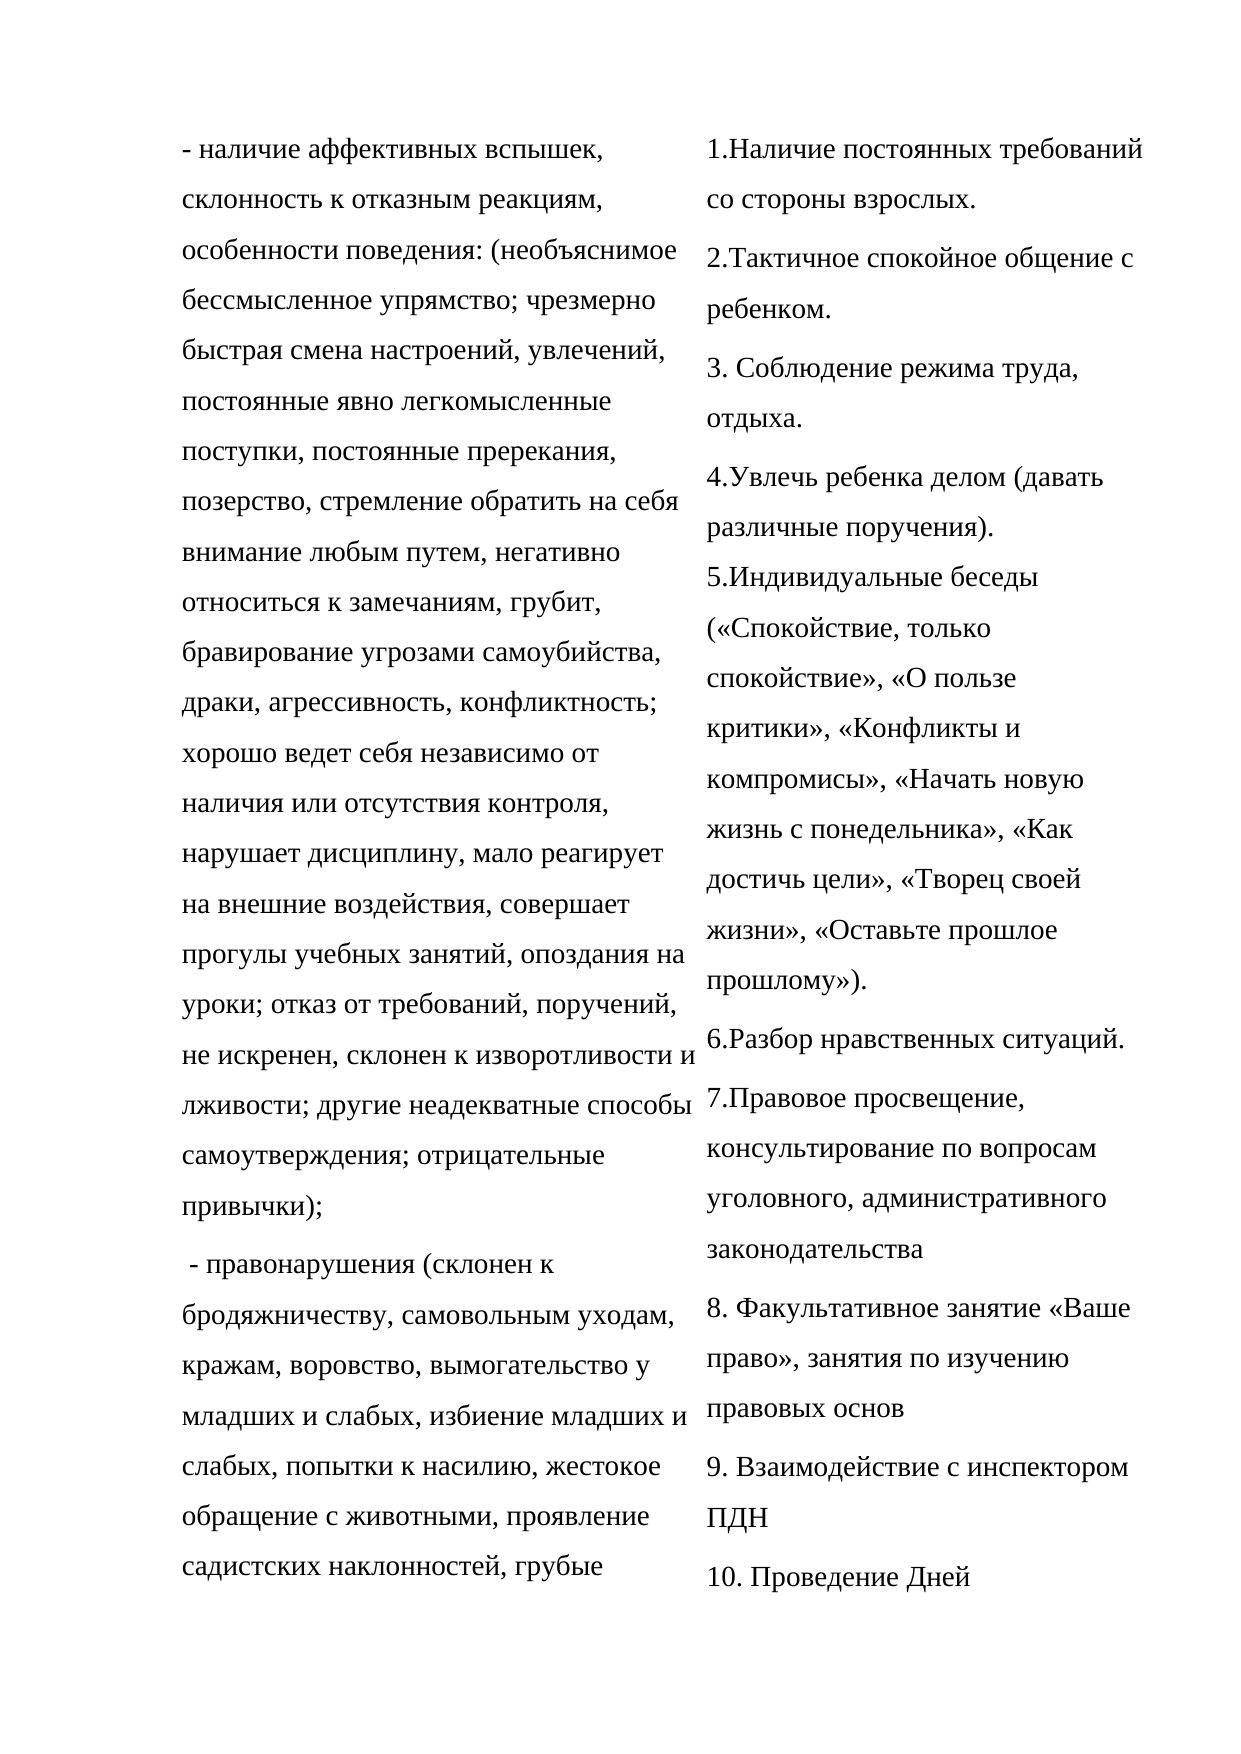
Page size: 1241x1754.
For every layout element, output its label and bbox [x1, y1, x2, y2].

table_cell [702, 118, 1152, 1597]
table_cell [177, 118, 702, 1597]
